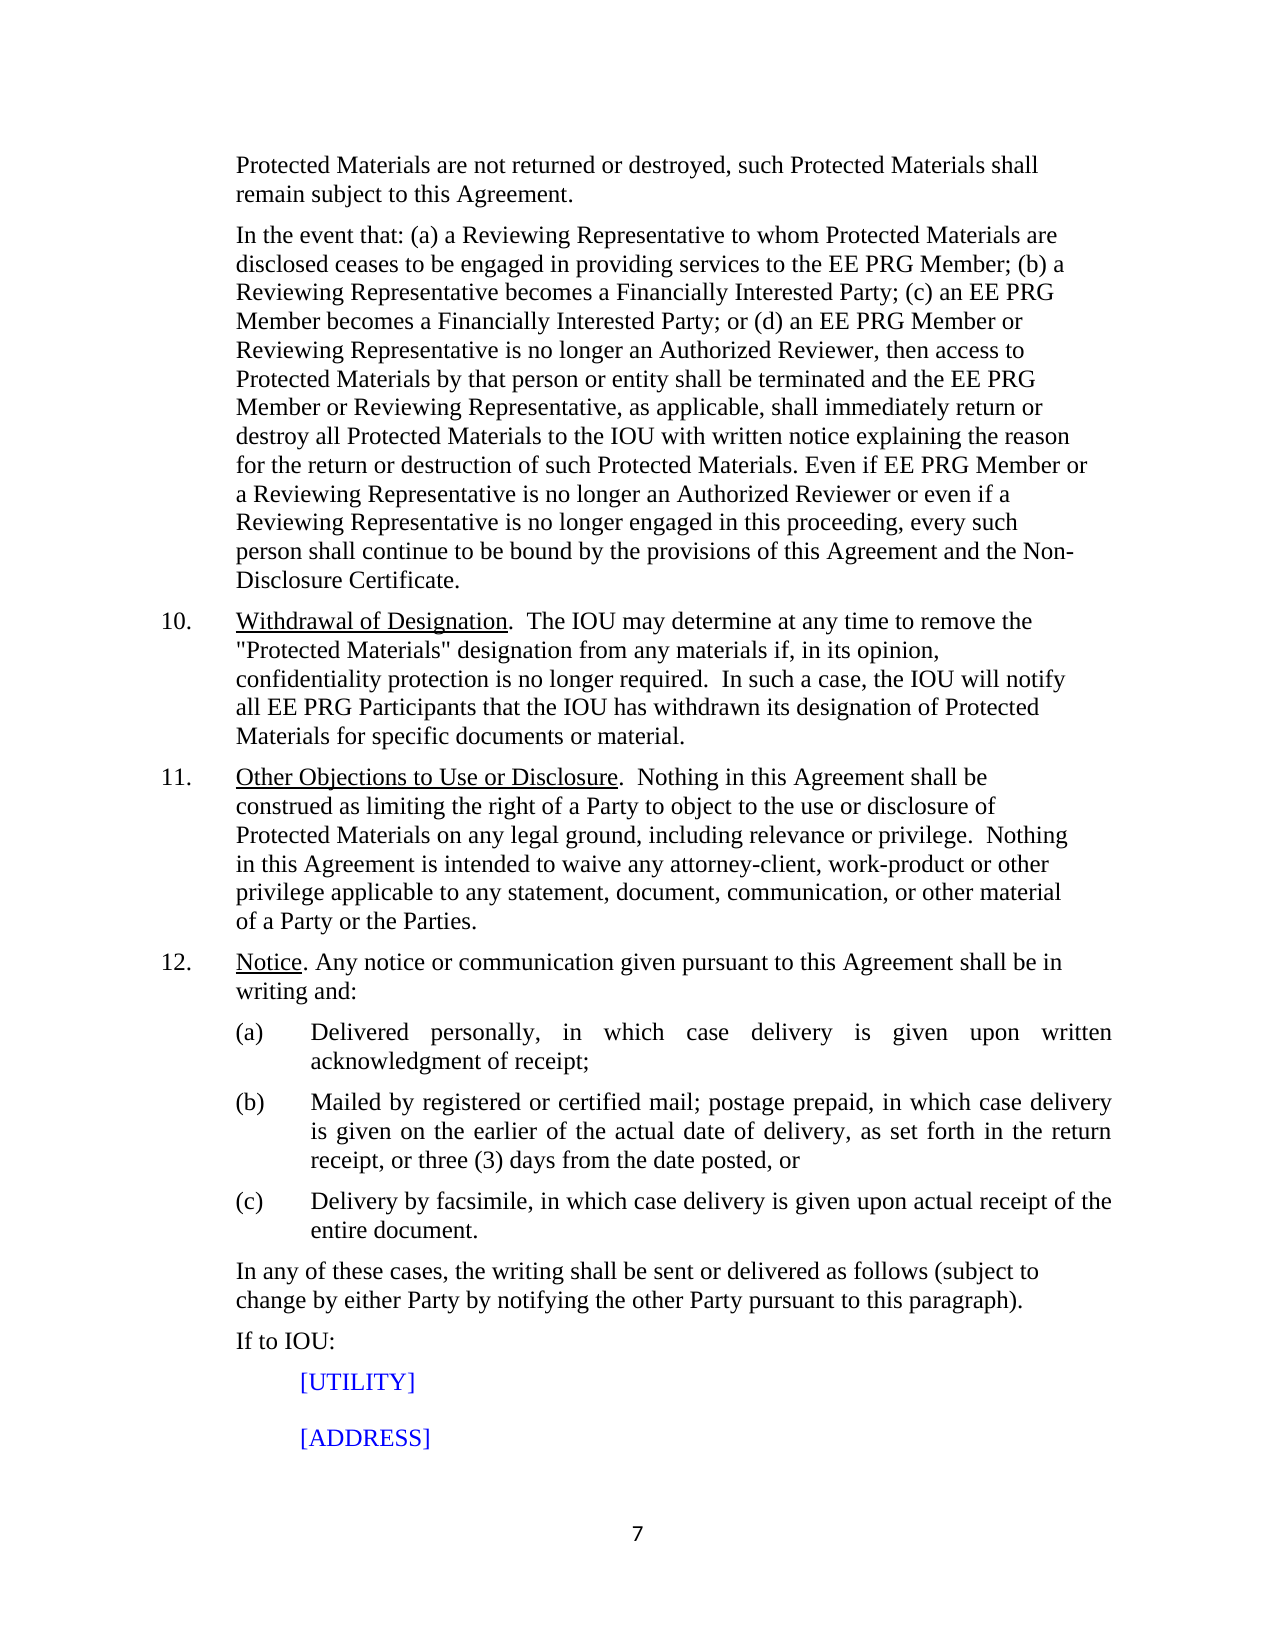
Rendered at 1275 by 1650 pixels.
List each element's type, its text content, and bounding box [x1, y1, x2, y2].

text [161, 150, 1087, 207]
text [ADDRESS] [300, 1423, 1125, 1452]
list Notice. Any notice or communication given pursuant to this Agreement shall be in writing and: [161, 947, 1087, 1005]
list Mailed by registered or certified mail; postage prepaid, in which case delivery is given on the earlier of the actual date of delivery, as set forth in the return receipt, or three (3) days from the date posted, or [235, 1087, 1113, 1174]
list Withdrawal of Designation. The IOU may determine at any time to remove the "Protected Materials" designation from any materials if, in its opinion, confidentiality protection is no longer required. In such a case, the IOU will notify all EE PRG Participants that the IOU has withdrawn its designation of Protected Materials for specific documents or material. [161, 606, 1087, 750]
text [UTILITY] [300, 1367, 1125, 1396]
text In any of these cases, the writing shall be sent or delivered as follows (subject to change by either Party by notifying the other Party pursuant to this paragraph). [161, 1256, 1087, 1314]
list Delivered personally, in which case delivery is given upon written acknowledgment of receipt; [235, 1017, 1113, 1075]
list Other Objections to Use or Disclosure. Nothing in this Agreement shall be construed as limiting the right of a Party to object to the use or disclosure of Protected Materials on any legal ground, including relevance or privilege. Nothing in this Agreement is intended to waive any attorney-client, work-product or other privilege applicable to any statement, document, communication, or other material of a Party or the Parties. [161, 762, 1087, 935]
list Delivery by facsimile, in which case delivery is given upon actual receipt of the entire document. [235, 1186, 1114, 1244]
text If to IOU: [236, 1326, 559, 1355]
text In the event that: (a) a Reviewing Representative to whom Protected Materials are disclosed ceases to be engaged in providing services to the EE PRG Member; (b) a Reviewing Representative becomes a Financially Interested Party; (c) an EE PRG Member becomes a Financially Interested Party; or (d) an EE PRG Member or Reviewing Representative is no longer an Authorized Reviewer, then access to Protected Materials by that person or entity shall be terminated and the EE PRG Member or Reviewing Representative, as applicable, shall immediately return or destroy all Protected Materials to the IOU with written notice explaining the reason for the return or destruction of such Protected Materials. Even if EE PRG Member or a Reviewing Representative is no longer an Authorized Reviewer or even if a Reviewing Representative is no longer engaged in this proceeding, every such person shall continue to be bound by the provisions of this Agreement and the Non-Disclosure Certificate. [161, 220, 1087, 594]
